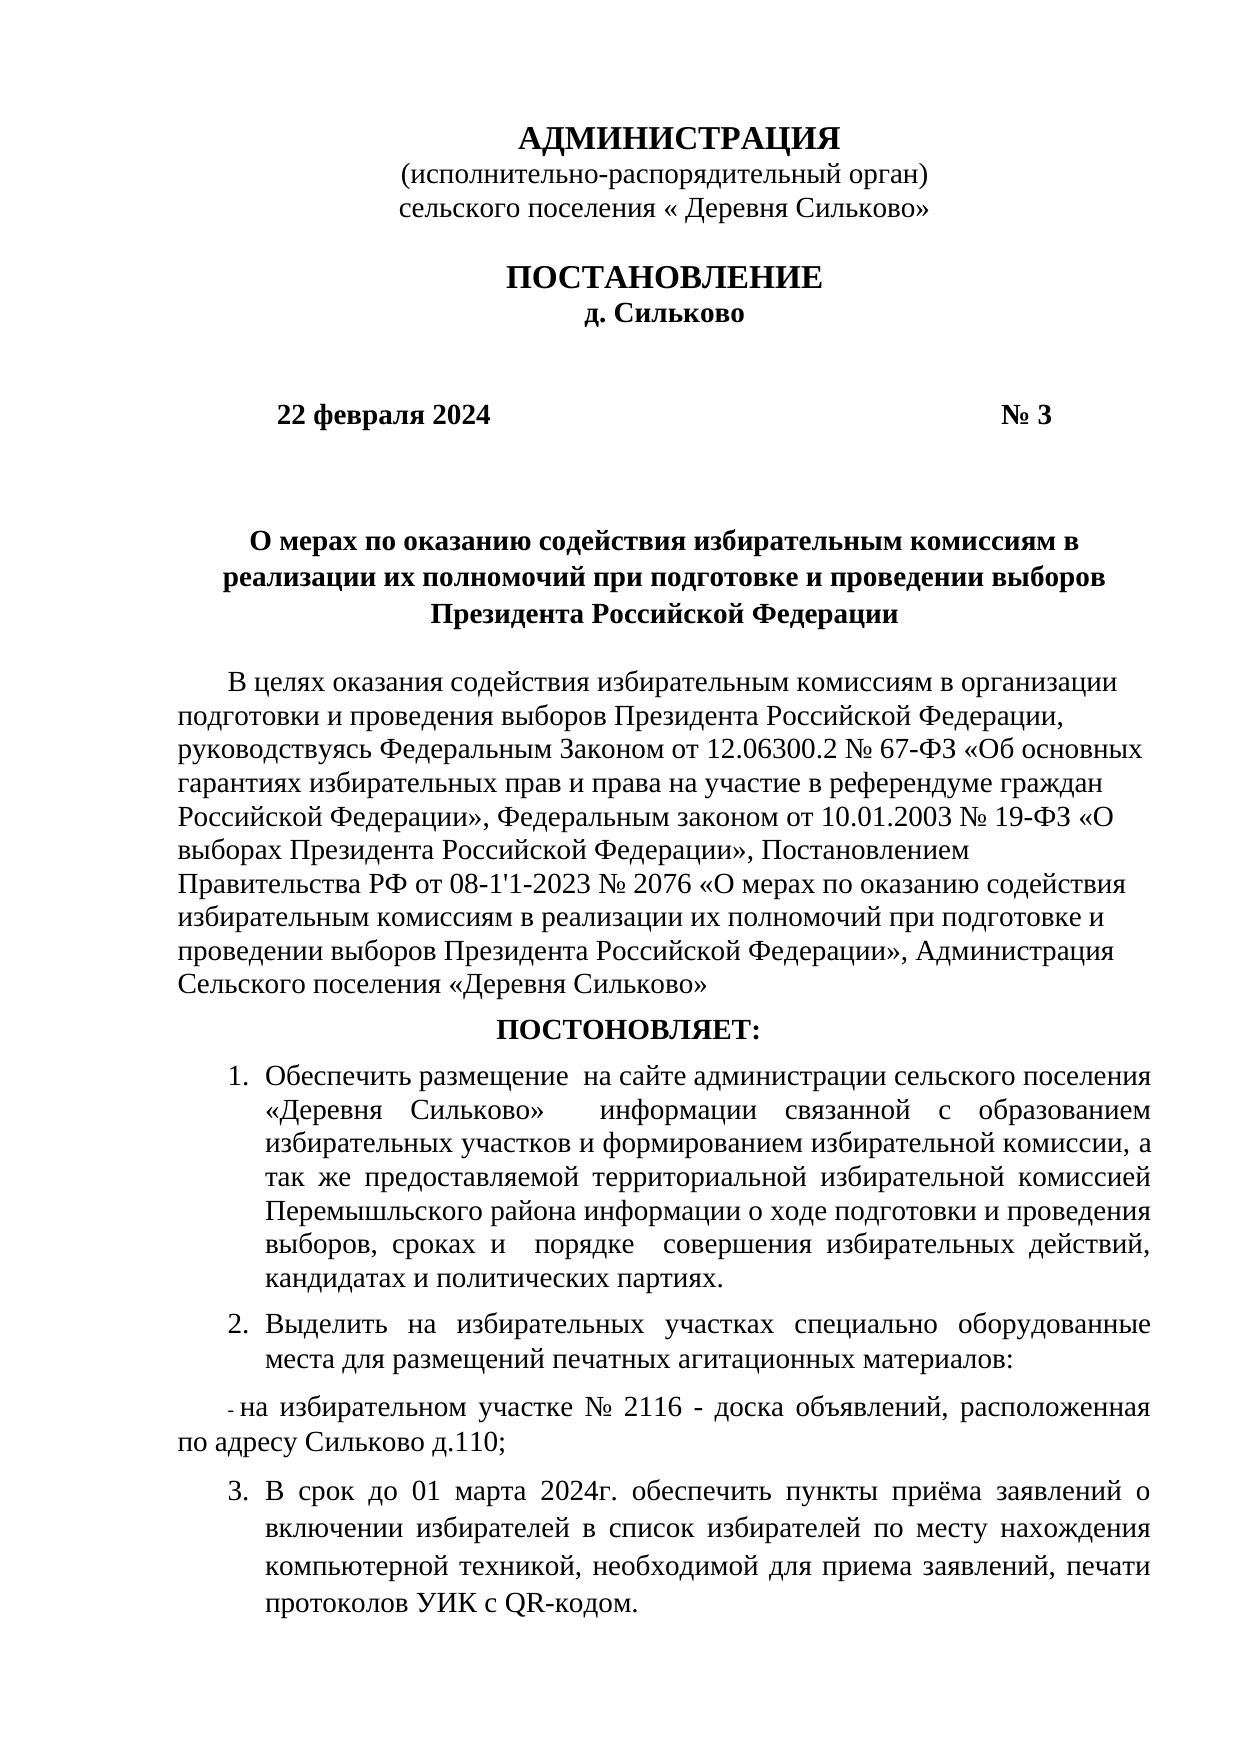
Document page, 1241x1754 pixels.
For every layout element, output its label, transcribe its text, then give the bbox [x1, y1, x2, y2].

list на избирательном участке № 2116 - доска объявлений, расположенная по адресу Сильково д.110; [177, 1389, 1152, 1458]
text 22 февраля 2024 № 3 [177, 397, 1152, 431]
title сельского поселения « Деревня Сильково» [177, 190, 1152, 223]
title (исполнительно-распорядительный орган) [177, 156, 1152, 190]
list В срок до 01 марта 2024г. обеспечить пункты приёма заявлений о включении избирателей в список избирателей по месту нахождения компьютерной техникой, необходимой для приема заявлений, печати протоколов УИК с QR-кодом. [227, 1473, 1152, 1619]
text О мерах по оказанию содействия избирательным комиссиям в реализации их полномочий при подготовке и проведении выборов Президента Российской Федерации [177, 523, 1152, 630]
list Выделить на избирательных участках специально оборудованные места для размещений печатных агитационных материалов: [227, 1306, 1152, 1374]
text д. Сильково [177, 295, 1152, 329]
title АДМИНИСТРАЦИЯ [207, 118, 1152, 156]
title ПОСТАНОВЛЕНИЕ [177, 257, 1152, 295]
list Обеспечить размещение на сайте администрации сельского поселения «Деревня Сильково» информации связанной с образованием избирательных участков и формированием избирательной комиссии, a так же предоставляемой территориальной избирательной комиссией Перемышльского района информации о ходе подготовки и проведения выборов, сроках и порядке совершения избирательных действий, кандидатах и политических партиях. [227, 1058, 1152, 1293]
text ПОСТОНОВЛЯЕТ: [177, 1012, 1152, 1046]
text В целях оказания содействия избирательным комиссиям в организации подготовки и проведения выборов Президента Российской Федерации, руководствуясь Федеральным Законом от 12.06300.2 № 67-ФЗ «Об основных гарантиях избирательных прав и права на участие в референдуме граждан Российской Федерации», Федеральным законом от 10.01.2003 № 19-ФЗ «О выборах Президента Российской Федерации», Постановлением Правительства РФ от 08-1'1-2023 № 2076 «О мерах по оказанию содействия избирательным комиссиям в реализации их полномочий при подготовке и проведении выборов Президента Российской Федерации», Администрация Сельского поселения «Деревня Сильково» [177, 664, 1152, 1000]
